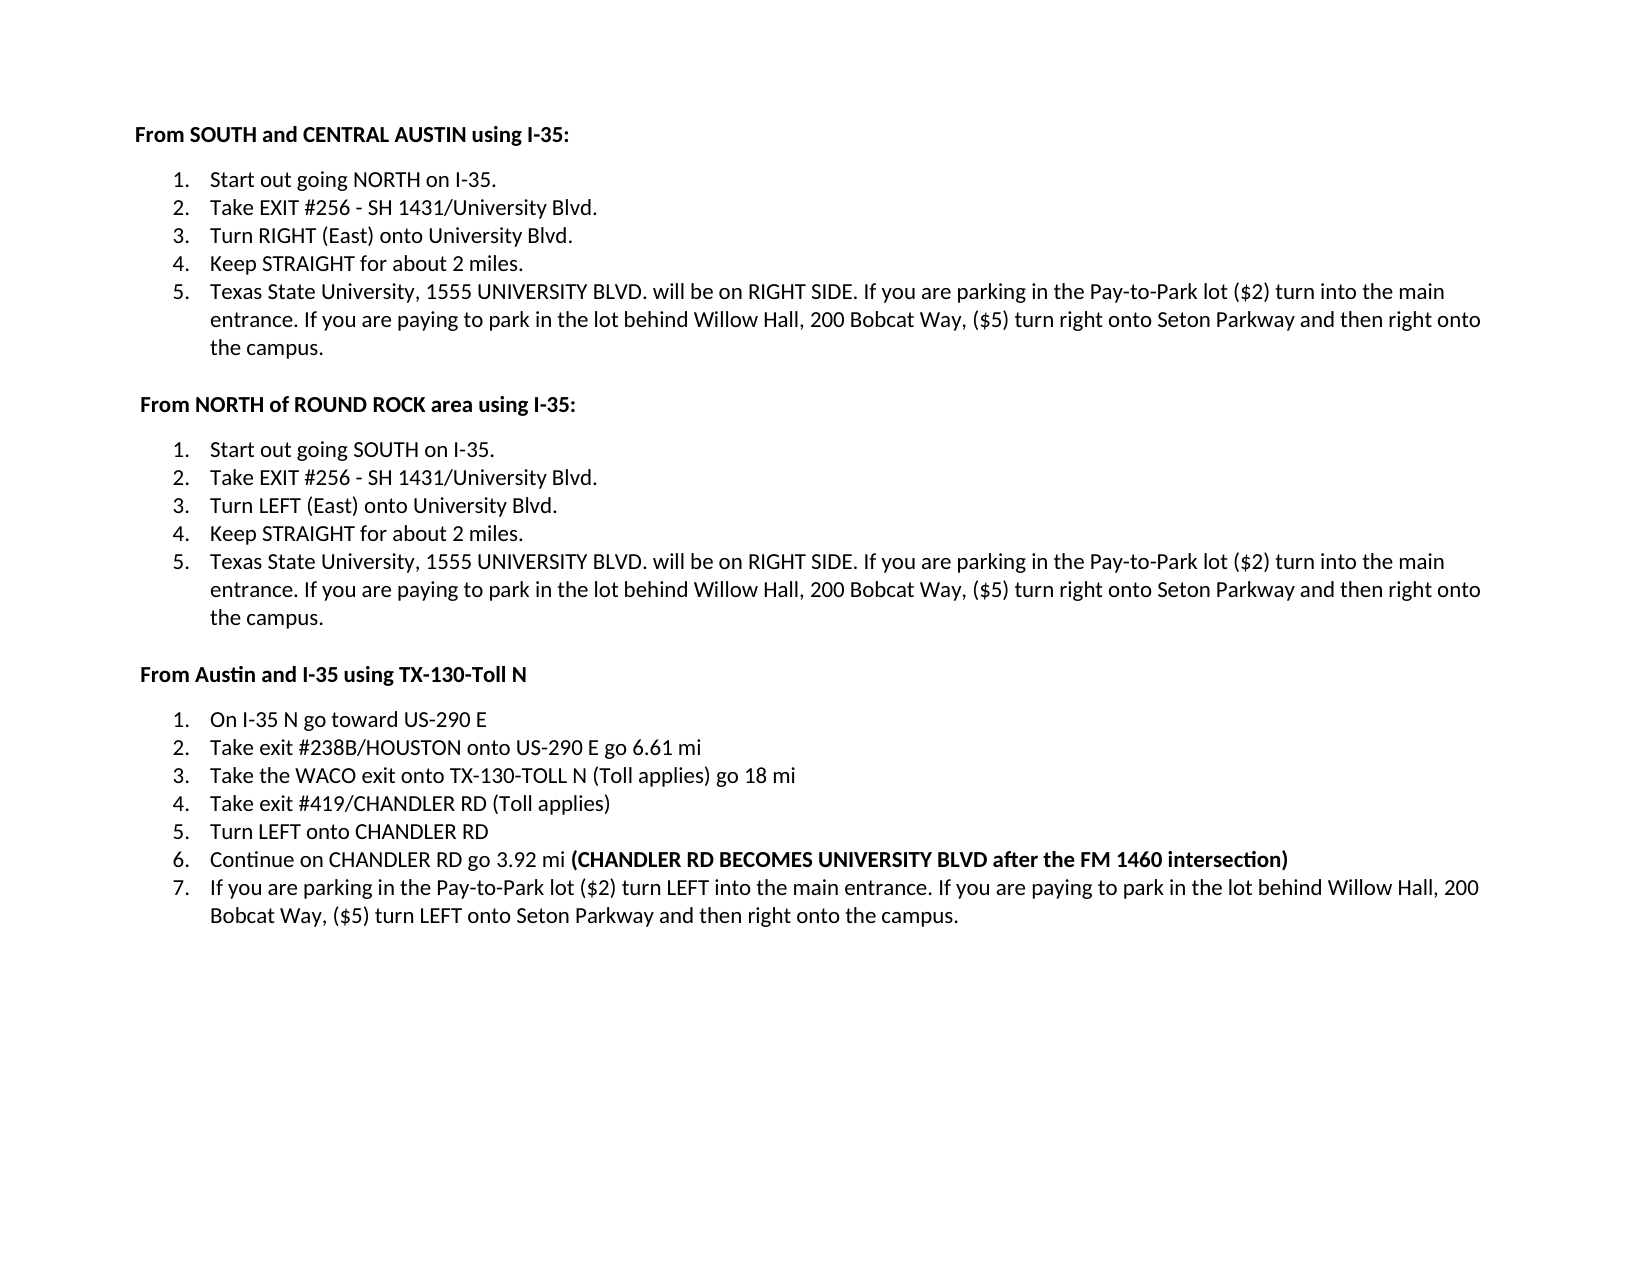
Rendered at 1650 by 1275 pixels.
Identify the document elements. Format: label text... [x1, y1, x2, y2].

list On I-35 N go toward US-290 E [172, 705, 1515, 733]
list Keep STRAIGHT for about 2 miles. [172, 519, 1515, 547]
list Texas State University, 1555 UNIVERSITY BLVD. will be on RIGHT SIDE. If you are parking in the Pay-to-Park lot ($2) turn into the main entrance. If you are paying to park in the lot behind Willow Hall, 200 Bobcat Way, ($5) turn right onto Seton Parkway and then right onto the campus. [172, 277, 1515, 361]
list Continue on CHANDLER RD go 3.92 mi (CHANDLER RD BECOMES UNIVERSITY BLVD after the FM 1460 intersection) [172, 845, 1515, 873]
list If you are parking in the Pay-to-Park lot ($2) turn LEFT into the main entrance. If you are paying to park in the lot behind Willow Hall, 200 Bobcat Way, ($5) turn LEFT onto Seton Parkway and then right onto the campus. [172, 873, 1515, 929]
list Take EXIT #256 - SH 1431/University Blvd. [172, 193, 1515, 221]
list Texas State University, 1555 UNIVERSITY BLVD. will be on RIGHT SIDE. If you are parking in the Pay-to-Park lot ($2) turn into the main entrance. If you are paying to park in the lot behind Willow Hall, 200 Bobcat Way, ($5) turn right onto Seton Parkway and then right onto the campus. [172, 547, 1515, 631]
text From Austin and I-35 using TX-130-Toll N [135, 660, 1515, 688]
text From NORTH of ROUND ROCK area using I-35: [135, 390, 1515, 418]
list Turn LEFT (East) onto University Blvd. [172, 491, 1515, 519]
list Take EXIT #256 - SH 1431/University Blvd. [172, 463, 1515, 491]
list Turn LEFT onto CHANDLER RD [172, 817, 1515, 845]
list Start out going SOUTH on I-35. [172, 435, 1515, 463]
text From SOUTH and CENTRAL AUSTIN using I-35: [135, 120, 1515, 148]
list Start out going NORTH on I-35. [172, 165, 1515, 193]
list Turn RIGHT (East) onto University Blvd. [172, 221, 1515, 249]
list Take exit #238B/HOUSTON onto US-290 E go 6.61 mi [172, 733, 1515, 761]
list Keep STRAIGHT for about 2 miles. [172, 249, 1515, 277]
list Take exit #419/CHANDLER RD (Toll applies) [172, 789, 1515, 817]
list Take the WACO exit onto TX-130-TOLL N (Toll applies) go 18 mi [172, 761, 1515, 789]
